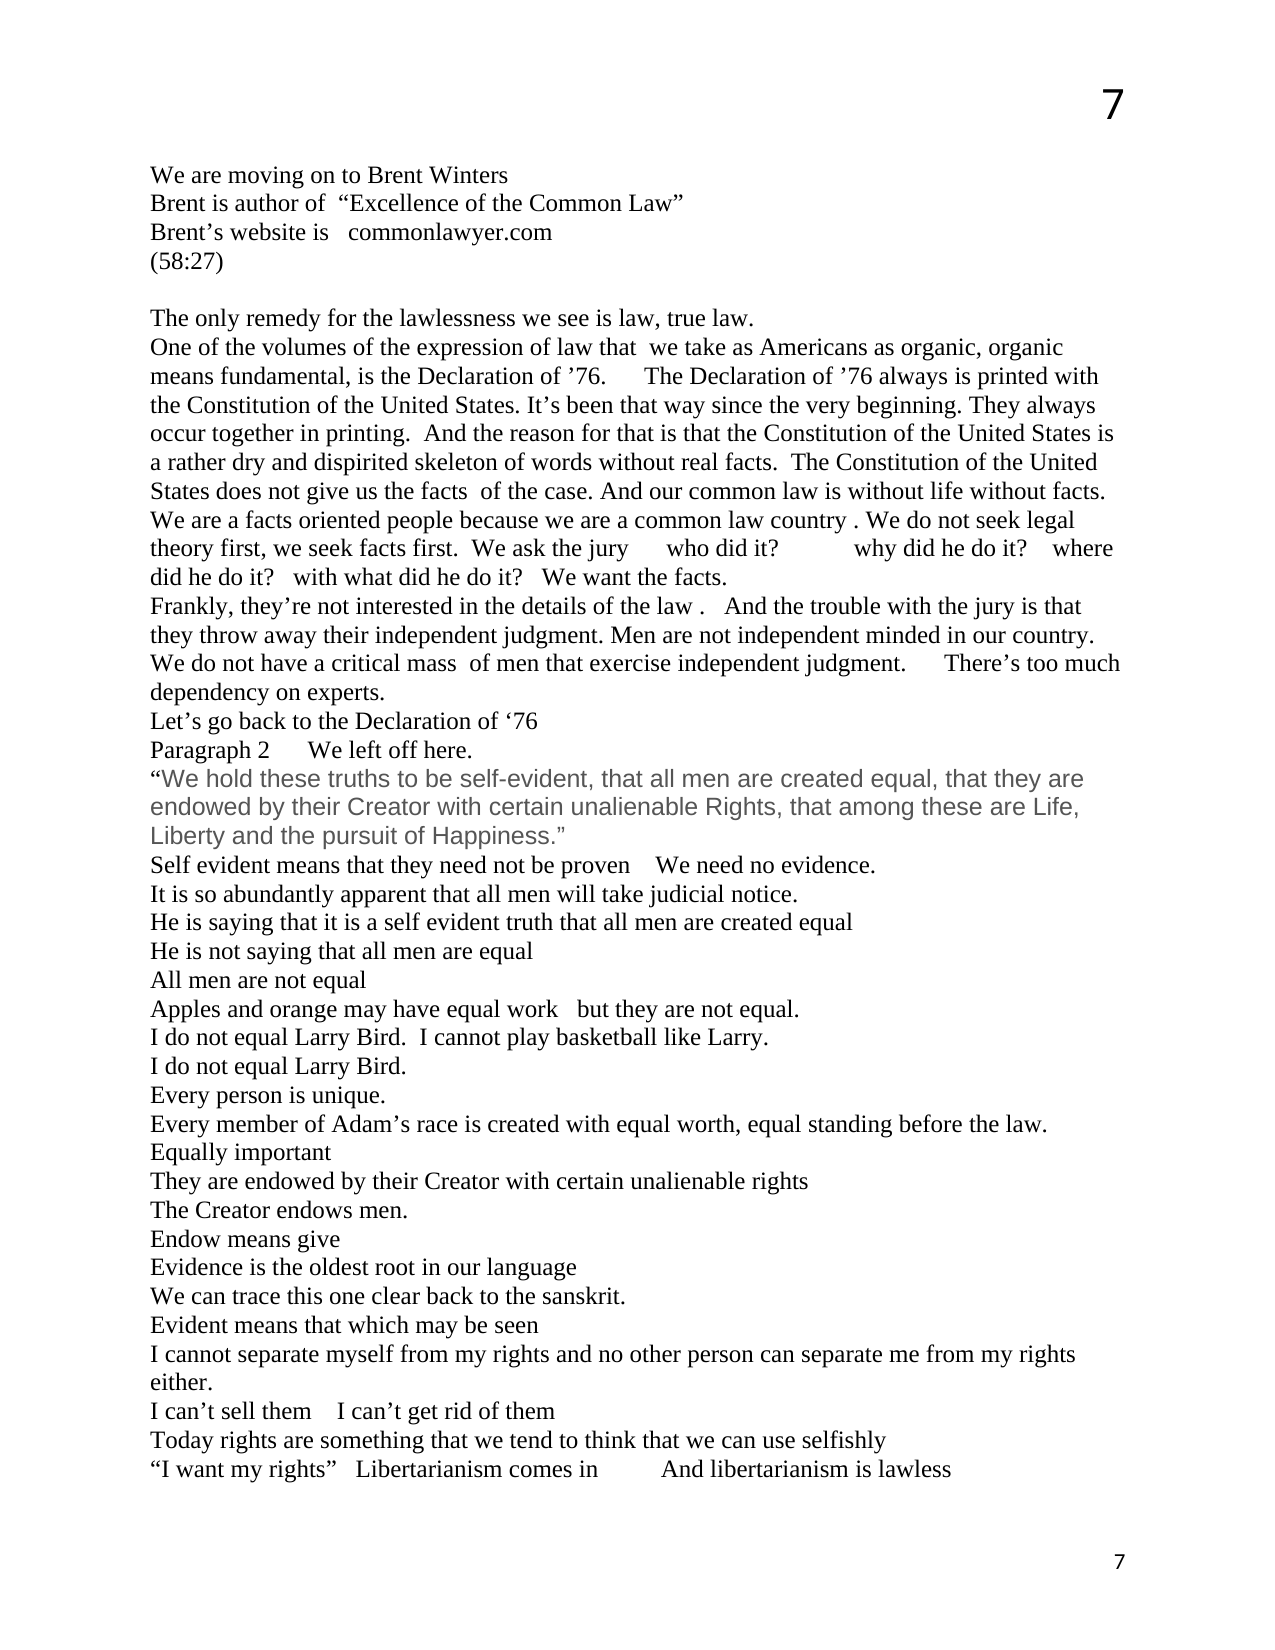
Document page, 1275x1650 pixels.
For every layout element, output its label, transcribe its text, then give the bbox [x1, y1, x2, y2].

text I do not equal Larry Bird. [150, 1051, 1125, 1080]
text They are endowed by their Creator with certain unalienable rights [150, 1166, 1125, 1195]
text Every person is unique. [150, 1080, 1125, 1109]
text Evidence is the oldest root in our language [150, 1252, 1125, 1281]
text Evident means that which may be seen [150, 1310, 1125, 1339]
text Self evident means that they need not be proven We need no evidence. [150, 850, 1125, 879]
text I do not equal Larry Bird. I cannot play basketball like Larry. [150, 1022, 1125, 1051]
text (58:27) [150, 246, 1125, 275]
text I cannot separate myself from my rights and no other person can separate me from my rights either. [150, 1339, 1125, 1396]
text Paragraph 2 We left off here. [150, 735, 1125, 763]
text Endow means give [150, 1224, 1125, 1252]
text “We hold these truths to be self-evident, that all men are created equal, that they are endowed by their Creator with certain unalienable Rights, that among these are Life, Liberty and the pursuit of Happiness.” [150, 763, 1125, 850]
text Brent is author of “Excellence of the Common Law” [150, 188, 1125, 217]
text We are moving on to Brent Winters [150, 160, 1125, 188]
text I can’t sell them I can’t get rid of them [150, 1396, 1125, 1425]
text It is so abundantly apparent that all men will take judicial notice. [150, 879, 1125, 907]
text We can trace this one clear back to the sanskrit. [150, 1281, 1125, 1310]
text Every member of Adam’s race is created with equal worth, equal standing before the law. [150, 1109, 1125, 1137]
text “I want my rights” Libertarianism comes in And libertarianism is lawless [150, 1454, 1125, 1482]
text Let’s go back to the Declaration of ‘76 [150, 706, 1125, 735]
text Equally important [150, 1137, 1125, 1166]
text One of the volumes of the expression of law that we take as Americans as organic, organic means fundamental, is the Declaration of ’76. The Declaration of ’76 always is printed with the Constitution of the United States. It’s been that way since the very beginning. They always occur together in printing. And the reason for that is that the Constitution of the United States is a rather dry and dispirited skeleton of words without real facts. The Constitution of the United States does not give us the facts of the case. And our common law is without life without facts. We are a facts oriented people because we are a common law country . We do not seek legal theory first, we seek facts first. We ask the jury who did it? why did he do it? where did he do it? with what did he do it? We want the facts. [150, 332, 1125, 591]
text He is not saying that all men are equal [150, 936, 1125, 965]
text All men are not equal [150, 965, 1125, 994]
text The Creator endows men. [150, 1195, 1125, 1224]
text Today rights are something that we tend to think that we can use selfishly [150, 1425, 1125, 1454]
text Frankly, they’re not interested in the details of the law . And the trouble with the jury is that they throw away their independent judgment. Men are not independent minded in our country. We do not have a critical mass of men that exercise independent judgment. There’s too much dependency on experts. [150, 591, 1125, 706]
text He is saying that it is a self evident truth that all men are created equal [150, 907, 1125, 936]
text Brent’s website is commonlawyer.com [150, 217, 1125, 246]
text The only remedy for the lawlessness we see is law, true law. [150, 303, 1125, 332]
text Apples and orange may have equal work but they are not equal. [150, 994, 1125, 1022]
